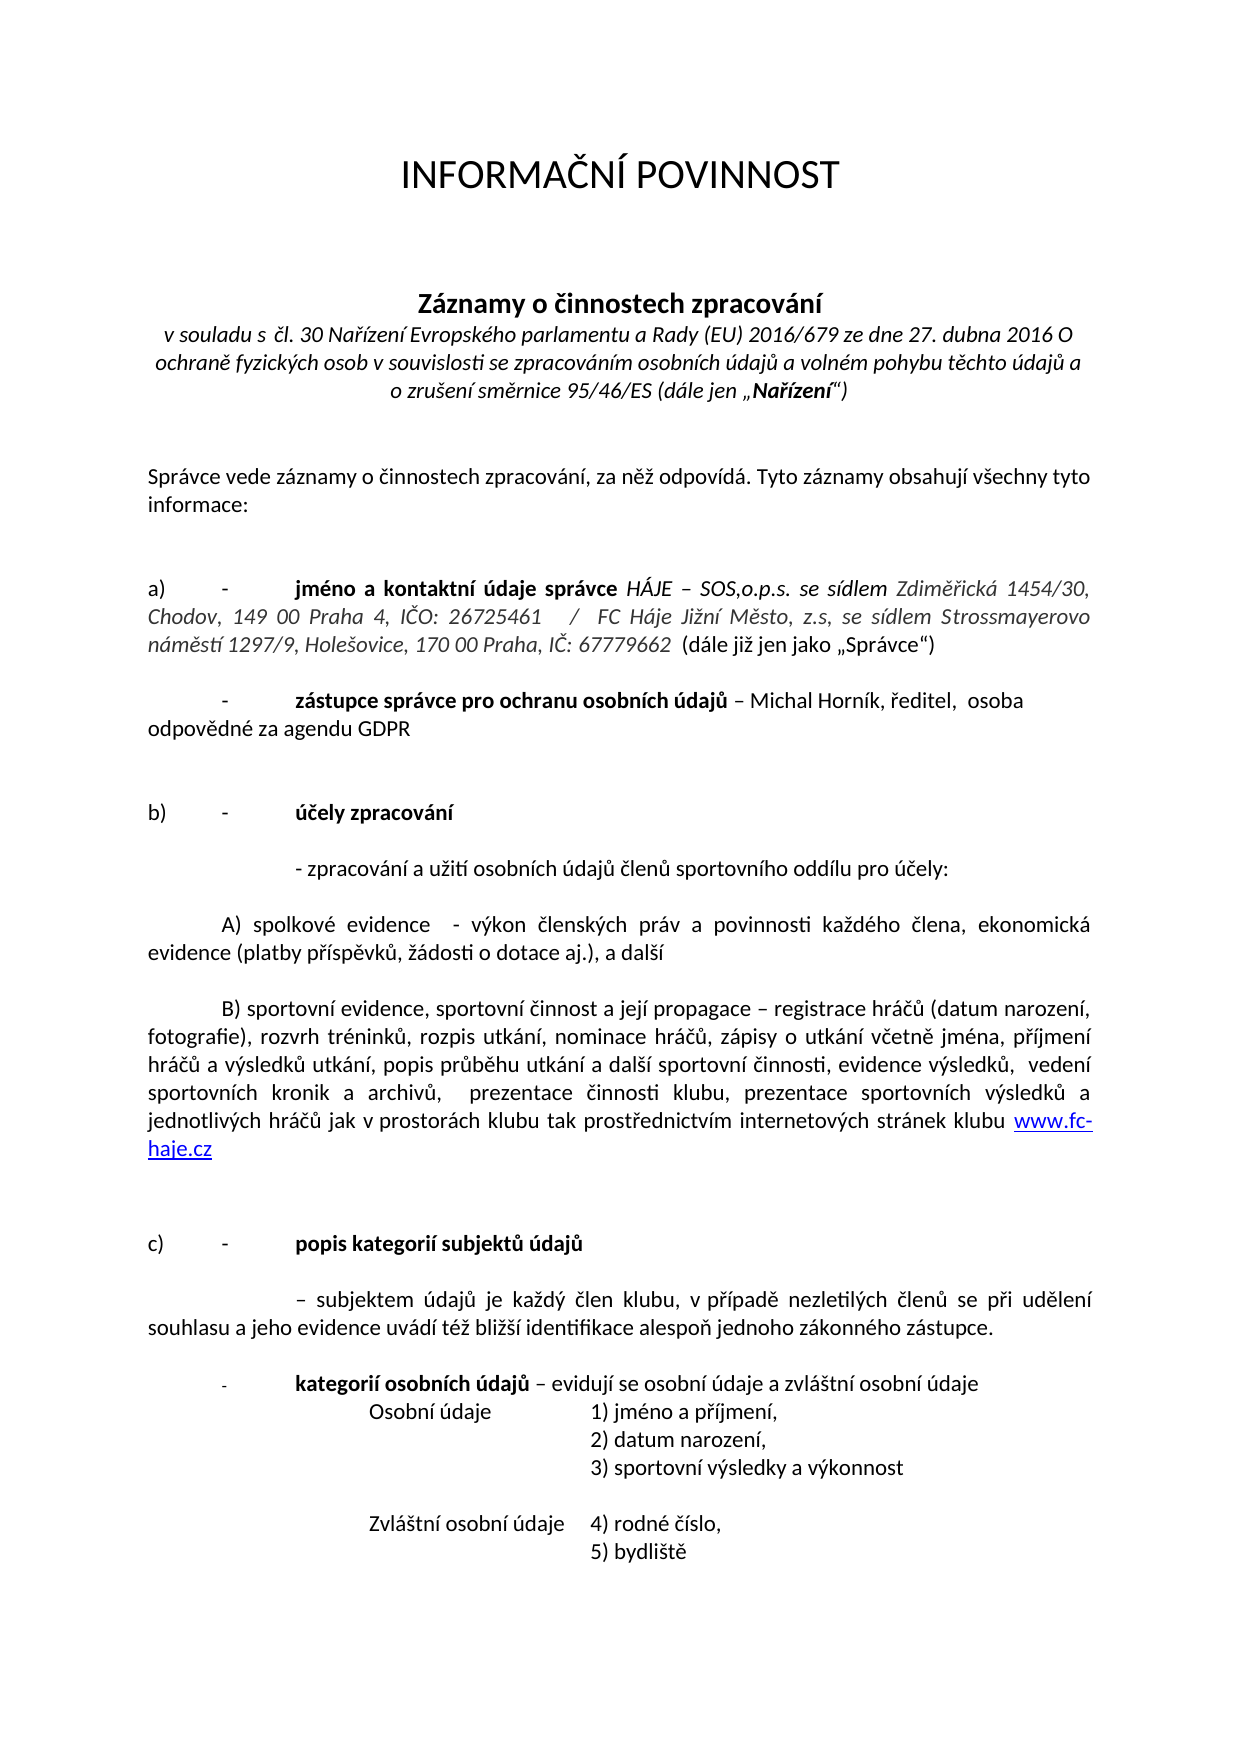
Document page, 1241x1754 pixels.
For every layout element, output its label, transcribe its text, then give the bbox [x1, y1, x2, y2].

text - zástupce správce pro ochranu osobních údajů – Michal Horník, ředitel, osoba odpovědné za agendu GDPR [148, 686, 1093, 742]
text v souladu s čl. 30 Nařízení Evropského parlamentu a Rady (EU) 2016/679 ze dne 27. dubna 2016 O ochraně fyzických osob v souvislosti se zpracováním osobních údajů a volném pohybu těchto údajů a o zrušení směrnice 95/46/ES (dále jen „Nařízení“) [148, 320, 1093, 404]
text Záznamy o činnostech zpracování [148, 285, 1093, 320]
text B) sportovní evidence, sportovní činnost a její propagace – registrace hráčů (datum narození, fotografie), rozvrh tréninků, rozpis utkání, nominace hráčů, zápisy o utkání včetně jména, příjmení hráčů a výsledků utkání, popis průběhu utkání a další sportovní činnosti, evidence výsledků, vedení sportovních kronik a archivů, prezentace činnosti klubu, prezentace sportovních výsledků a jednotlivých hráčů jak v prostorách klubu tak prostřednictvím internetových stránek klubu www.fc-haje.cz [148, 994, 1093, 1162]
text – subjektem údajů je každý člen klubu, v případě nezletilých členů se při udělení souhlasu a jeho evidence uvádí též bližší identifikace alespoň jednoho zákonného zástupce. [148, 1285, 1093, 1341]
text - zpracování a užití osobních údajů členů sportovního oddílu pro účely: [148, 854, 1093, 882]
text INFORMAČNÍ POVINNOST [148, 148, 1093, 198]
text Zvláštní osobní údaje 4) rodné číslo, [148, 1509, 1093, 1537]
text 2) datum narození, [148, 1425, 1093, 1453]
text - kategorií osobních údajů – evidují se osobní údaje a zvláštní osobní údaje [148, 1369, 1093, 1397]
text c) - popis kategorií subjektů údajů [148, 1229, 1093, 1257]
text b) - účely zpracování [148, 798, 1093, 826]
text a) - jméno a kontaktní údaje správce HÁJE – SOS,o.p.s. se sídlem Zdiměřická 1454/30, Chodov, 149 00 Praha 4, IČO: 26725461 / FC Háje Jižní Město, z.s, se sídlem Strossmayerovo náměstí 1297/9, Holešovice, 170 00 Praha, IČ: 67779662 (dále již jen jako „Správce“) [148, 574, 1093, 658]
text 5) bydliště [148, 1537, 1093, 1565]
text 3) sportovní výsledky a výkonnost [148, 1453, 1093, 1481]
text Osobní údaje 1) jméno a příjmení, [148, 1397, 1093, 1425]
text A) spolkové evidence - výkon členských práv a povinnosti každého člena, ekonomická evidence (platby příspěvků, žádosti o dotace aj.), a další [148, 910, 1093, 966]
text Správce vede záznamy o činnostech zpracování, za něž odpovídá. Tyto záznamy obsahují všechny tyto informace: [148, 462, 1093, 518]
